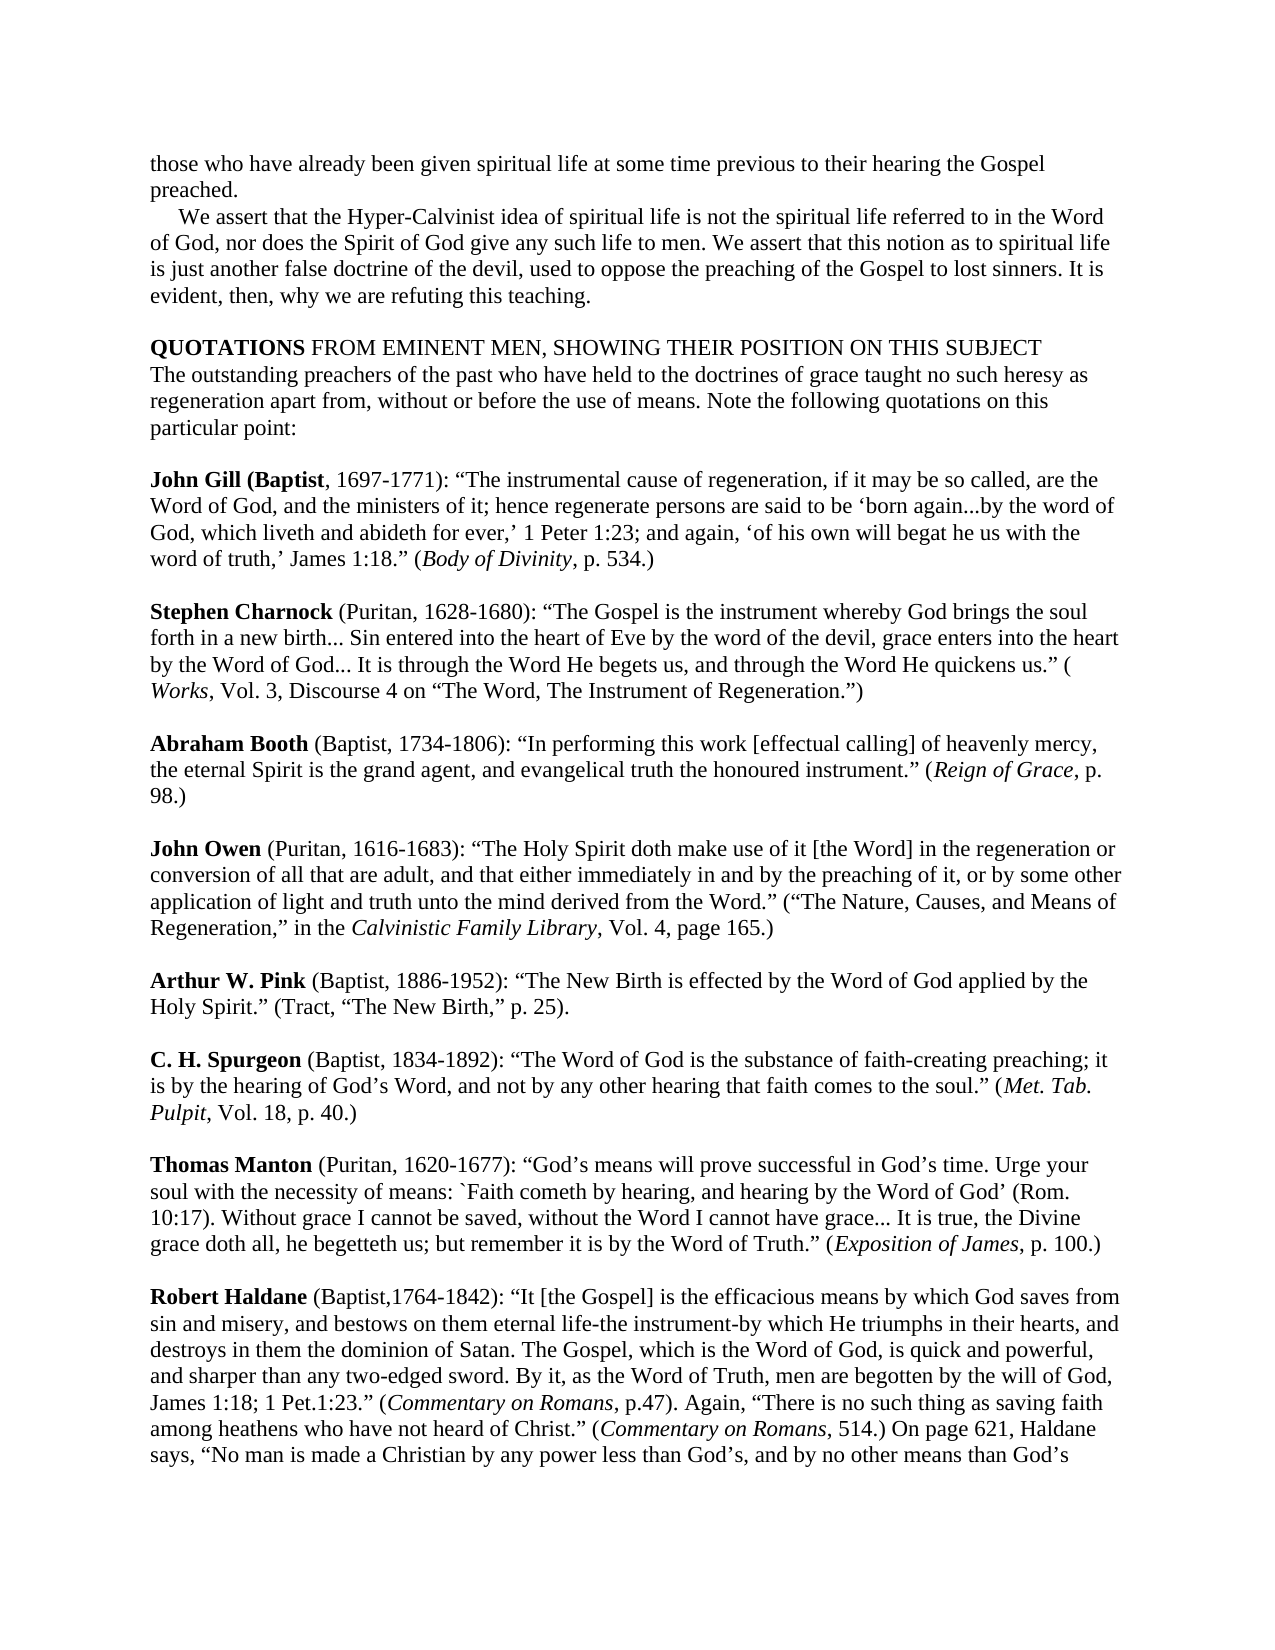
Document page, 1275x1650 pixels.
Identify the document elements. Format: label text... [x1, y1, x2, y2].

text Abraham Booth (Baptist, 1734-1806): “In performing this work [effectual calling] of heavenly mercy, the eternal Spirit is the grand agent, and evangelical truth the honoured instrument.” (Reign of Grace, p. 98.) [150, 730, 1125, 809]
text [150, 150, 1125, 203]
text John Owen (Puritan, 1616-1683): “The Holy Spirit doth make use of it [the Word] in the regeneration or conversion of all that are adult, and that either immediately in and by the preaching of it, or by some other application of light and truth unto the mind derived from the Word.” (“The Nature, Causes, and Means of Regeneration,” in the Calvinistic Family Library, Vol. 4, page 165.) [150, 835, 1125, 941]
text QUOTATIONS FROM EMINENT MEN, SHOWING THEIR POSITION ON THIS SUBJECT [150, 334, 1125, 361]
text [150, 1283, 1125, 1468]
text We assert that the Hyper-Calvinist idea of spiritual life is not the spiritual life referred to in the Word of God, nor does the Spirit of God give any such life to men. We assert that this notion as to spiritual life is just another false doctrine of the devil, used to oppose the preaching of the Gospel to lost sinners. It is evident, then, why we are refuting this teaching. [150, 203, 1125, 308]
text Stephen Charnock (Puritan, 1628-1680): “The Gospel is the instrument whereby God brings the soul forth in a new birth... Sin entered into the heart of Eve by the word of the devil, grace enters into the heart by the Word of God... It is through the Word He begets us, and through the Word He quickens us.” ( Works, Vol. 3, Discourse 4 on “The Word, The Instrument of Regeneration.”) [150, 598, 1125, 703]
text C. H. Spurgeon (Baptist, 1834-1892): “The Word of God is the substance of faith-creating preaching; it is by the hearing of God’s Word, and not by any other hearing that faith comes to the soul.” (Met. Tab. Pulpit, Vol. 18, p. 40.) [150, 1046, 1125, 1125]
text Thomas Manton (Puritan, 1620-1677): “God’s means will prove successful in God’s time. Urge your soul with the necessity of means: `Faith cometh by hearing, and hearing by the Word of God’ (Rom. 10:17). Without grace I cannot be saved, without the Word I cannot have grace... It is true, the Divine grace doth all, he begetteth us; but remember it is by the Word of Truth.” (Exposition of James, p. 100.) [150, 1151, 1125, 1257]
text Arthur W. Pink (Baptist, 1886-1952): “The New Birth is effected by the Word of God applied by the Holy Spirit.” (Tract, “The New Birth,” p. 25). [150, 967, 1125, 1020]
text The outstanding preachers of the past who have held to the doctrines of grace taught no such heresy as regeneration apart from, without or before the use of means. Note the following quotations on this particular point: [150, 361, 1125, 440]
text John Gill (Baptist, 1697-1771): “The instrumental cause of regeneration, if it may be so called, are the Word of God, and the ministers of it; hence regenerate persons are said to be ‘born again...by the word of God, which liveth and abideth for ever,’ 1 Peter 1:23; and again, ‘of his own will begat he us with the word of truth,’ James 1:18.” (Body of Divinity, p. 534.) [150, 466, 1125, 572]
